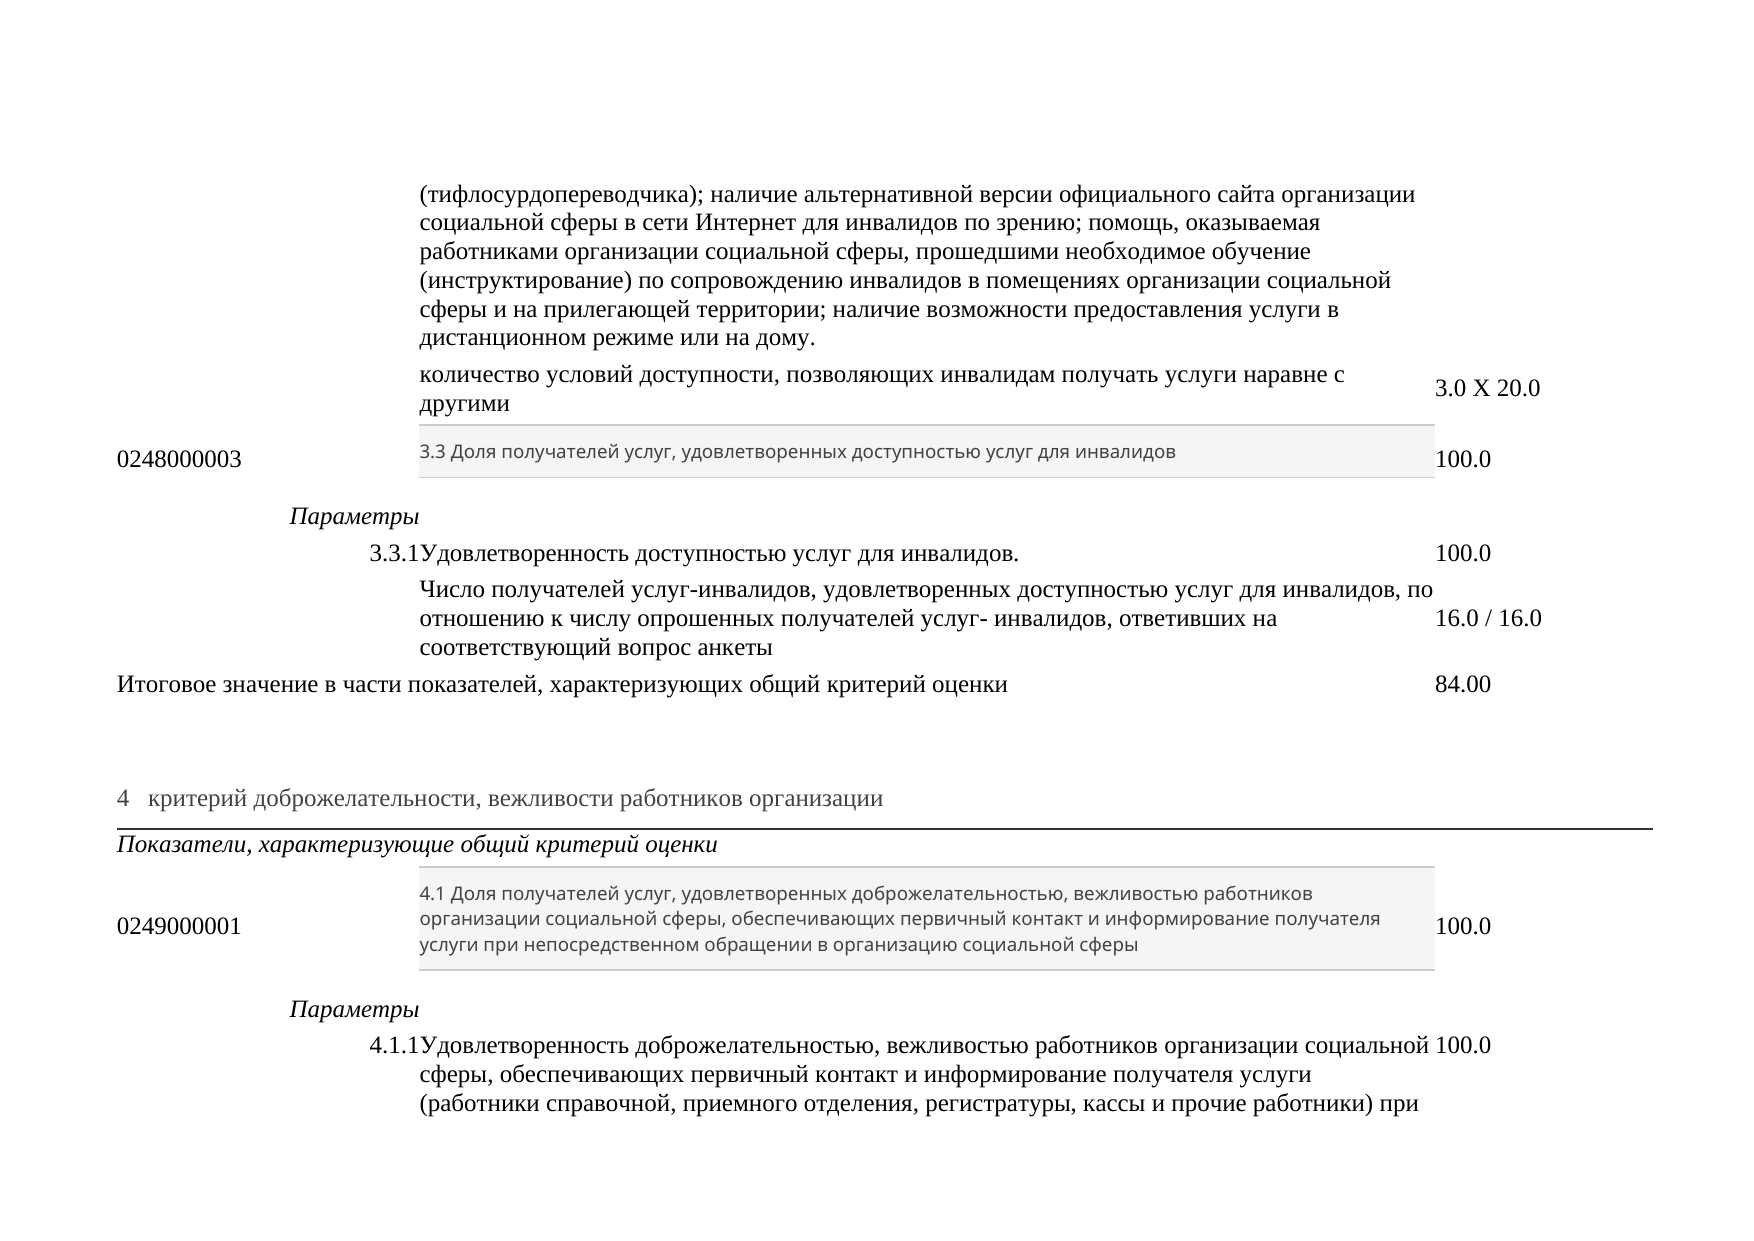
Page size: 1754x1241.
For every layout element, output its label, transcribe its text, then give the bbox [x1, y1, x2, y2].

table_cell 4 критерий доброжелательности, вежливости работников организации [117, 768, 1652, 828]
table_cell [117, 830, 1652, 1132]
table_cell [117, 177, 1652, 768]
